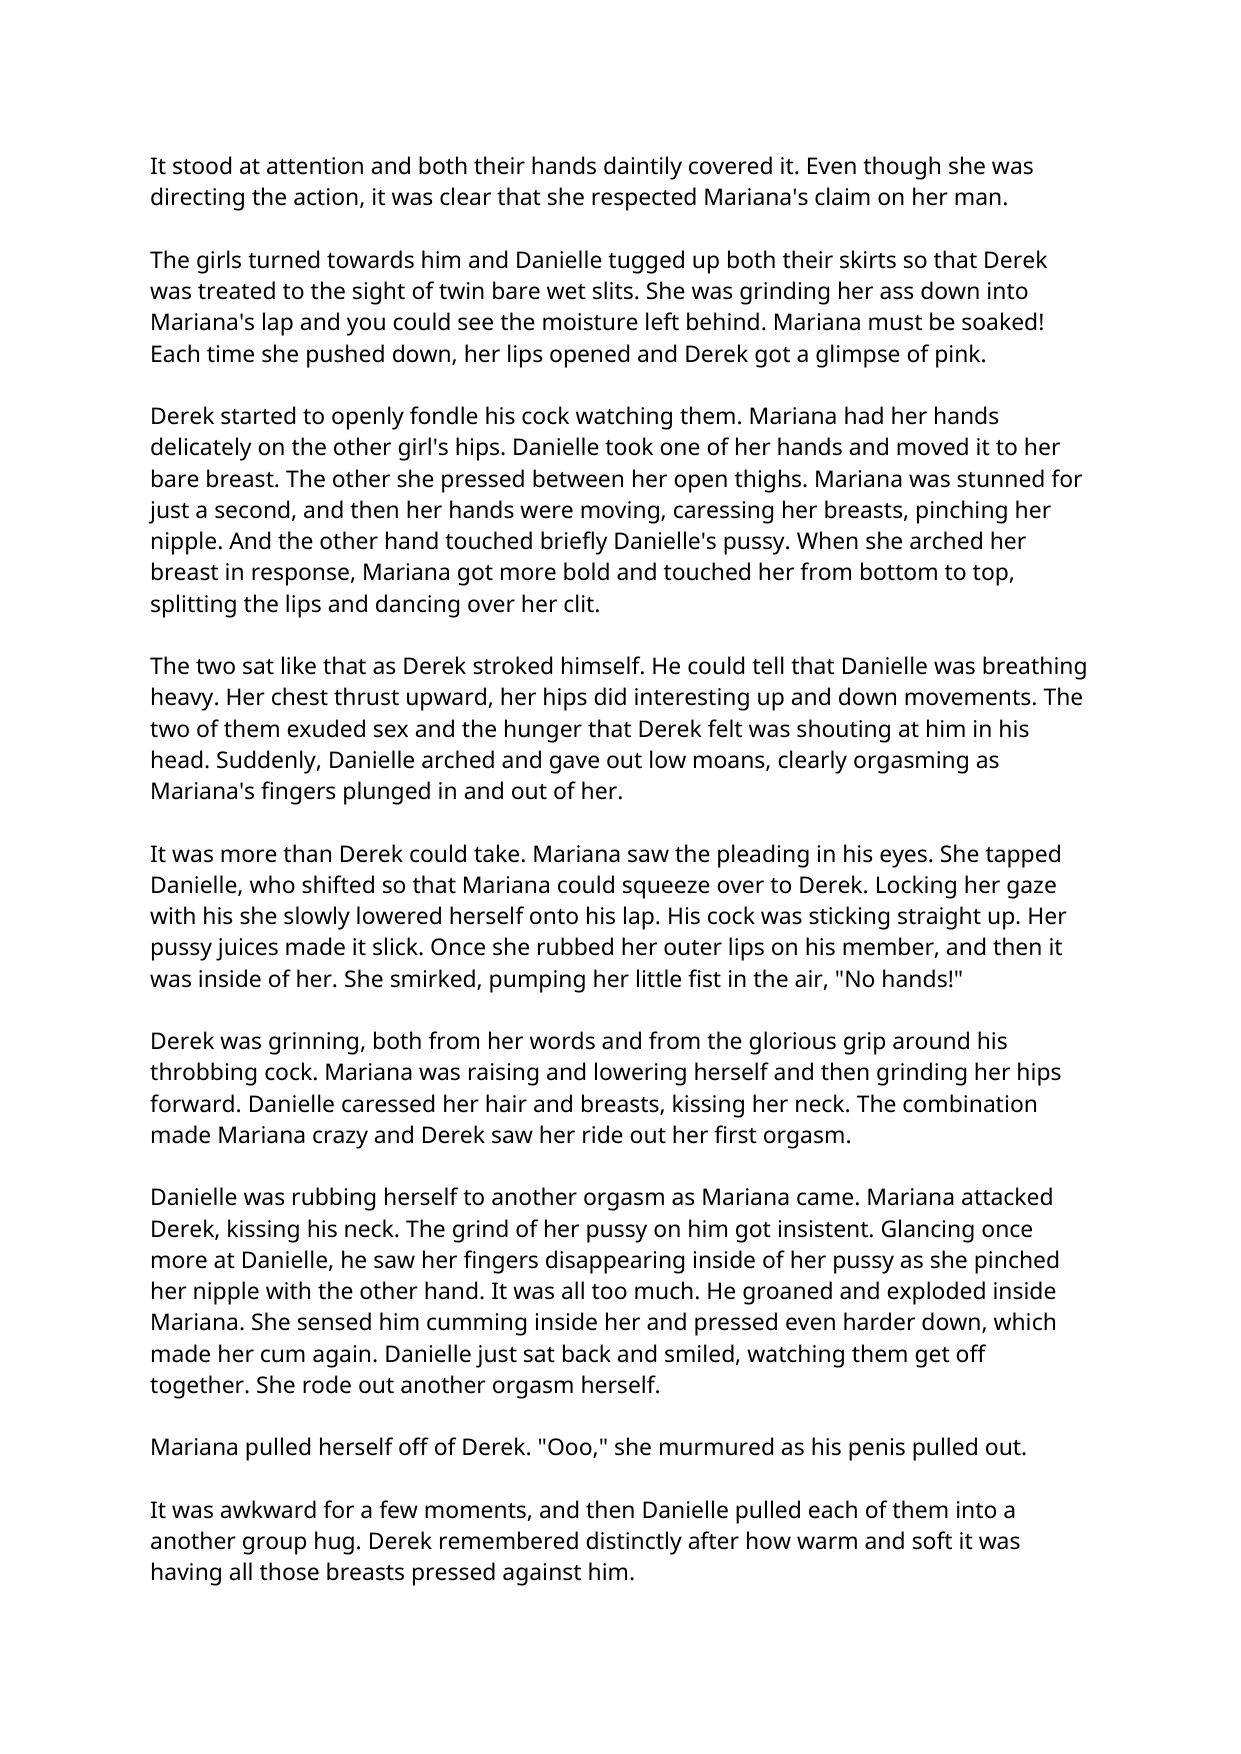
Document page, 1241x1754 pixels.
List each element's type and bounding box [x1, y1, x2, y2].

text [150, 244, 1090, 1587]
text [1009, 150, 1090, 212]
